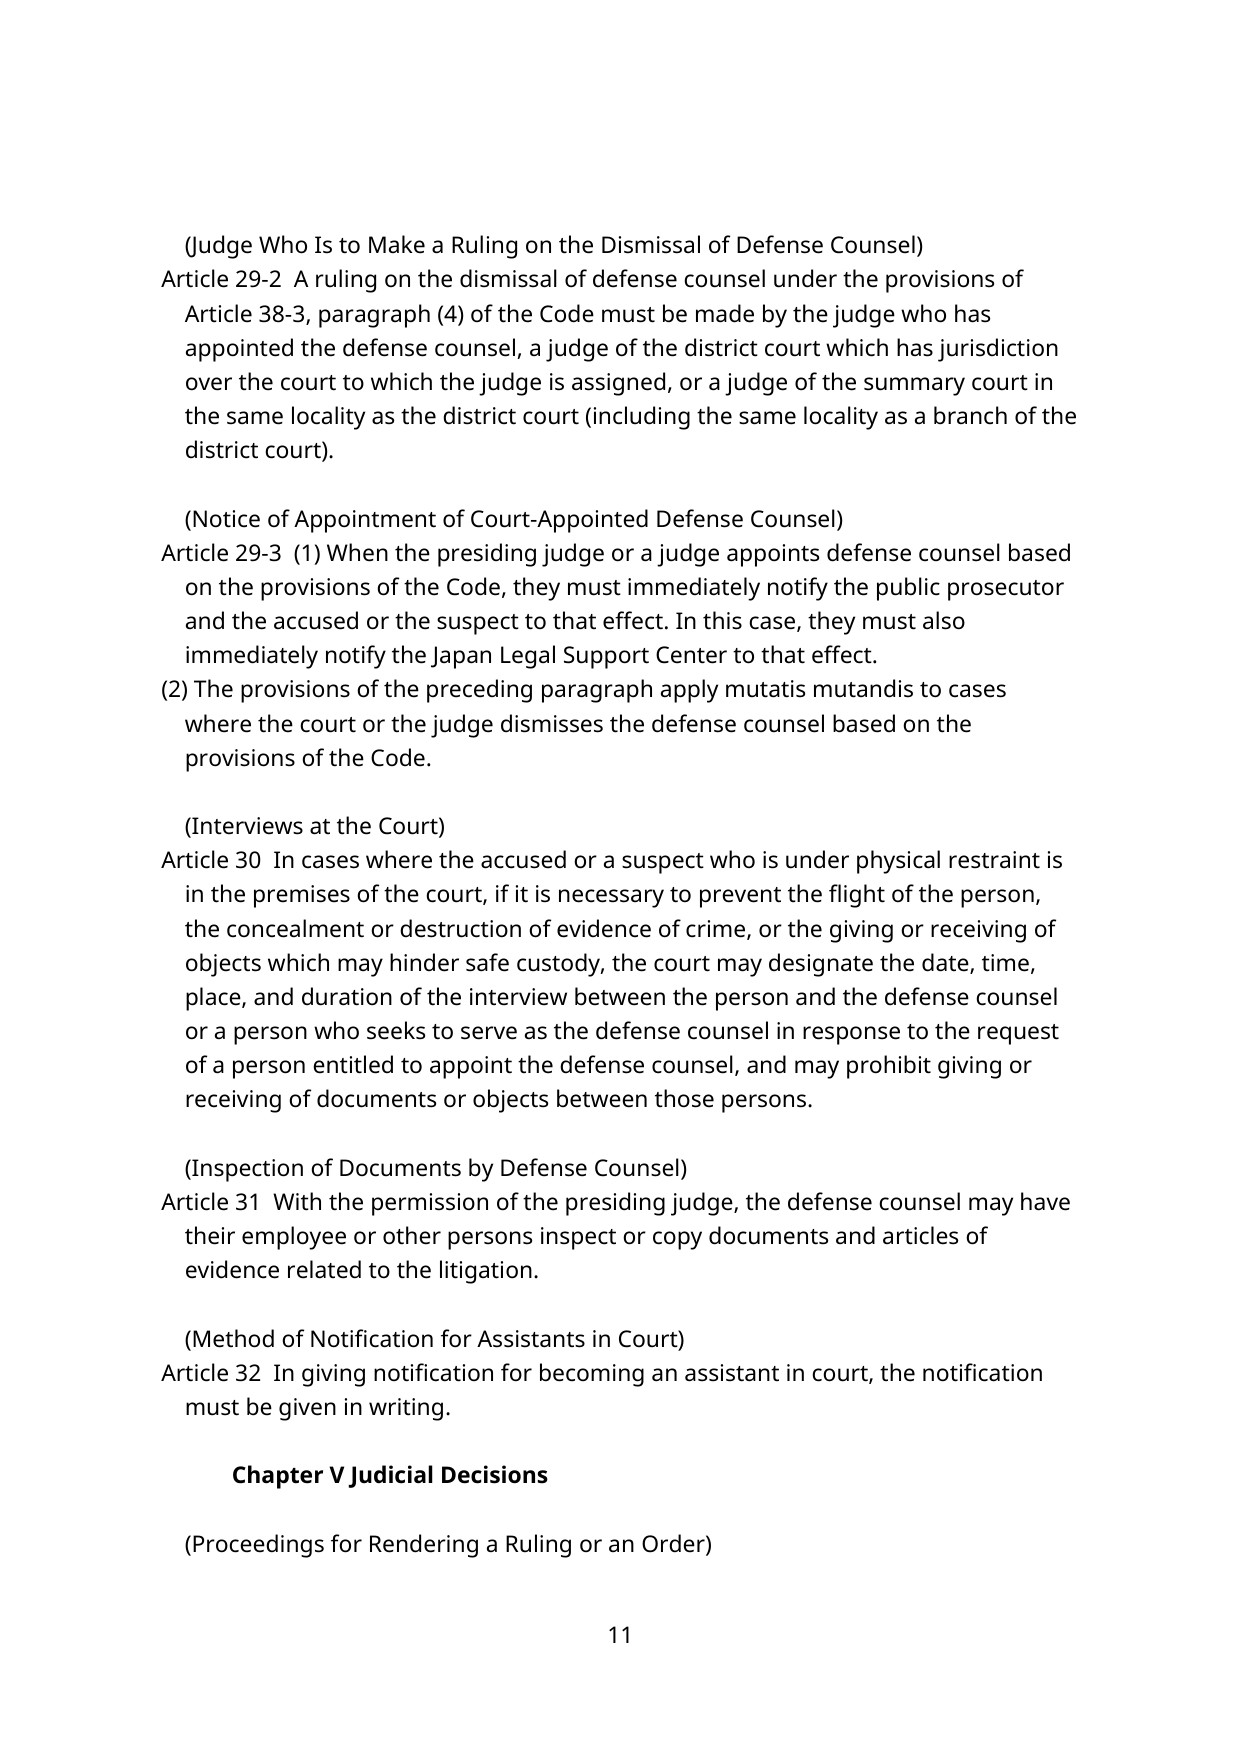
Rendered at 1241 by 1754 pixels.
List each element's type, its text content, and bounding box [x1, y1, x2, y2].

text (Judge Who Is to Make a Ruling on the Dismissal of Defense Counsel) [184, 228, 1079, 262]
text (Method of Notification for Assistants in Court) [184, 1321, 1079, 1355]
text (Interviews at the Court) [184, 809, 1079, 843]
text Article 29-3 (1) When the presiding judge or a judge appoints defense counsel based on the provisions of the Code, they must immediately notify the public prosecutor and the accused or the suspect to that effect. In this case, they must also immediately notify the Japan Legal Support Center to that effect. [161, 535, 1079, 672]
text Article 30 In cases where the accused or a suspect who is under physical restraint is in the premises of the court, if it is necessary to prevent the flight of the person, the concealment or destruction of evidence of crime, or the giving or receiving of objects which may hinder safe custody, the court may designate the date, time, place, and duration of the interview between the person and the defense counsel or a person who seeks to serve as the defense counsel in response to the request of a person entitled to appoint the defense counsel, and may prohibit giving or receiving of documents or objects between those persons. [161, 843, 1079, 1116]
text Article 32 In giving notification for becoming an assistant in court, the notification must be given in writing. [161, 1355, 1079, 1424]
text (Inspection of Documents by Defense Counsel) [184, 1150, 1079, 1184]
text Article 29-2 A ruling on the dismissal of defense counsel under the provisions of Article 38-3, paragraph (4) of the Code must be made by the judge who has appointed the defense counsel, a judge of the district court which has jurisdiction over the court to which the judge is assigned, or a judge of the summary court in the same locality as the district court (including the same locality as a branch of the district court). [161, 262, 1079, 467]
text Article 31 With the permission of the presiding judge, the defense counsel may have their employee or other persons inspect or copy documents and articles of evidence related to the litigation. [161, 1184, 1079, 1287]
text (Proceedings for Rendering a Ruling or an Order) [184, 1526, 1079, 1560]
text (2) The provisions of the preceding paragraph apply mutatis mutandis to cases where the court or the judge dismisses the defense counsel based on the provisions of the Code. [161, 672, 1079, 774]
text (Notice of Appointment of Court-Appointed Defense Counsel) [184, 501, 1079, 535]
text Chapter V Judicial Decisions [230, 1458, 1079, 1492]
